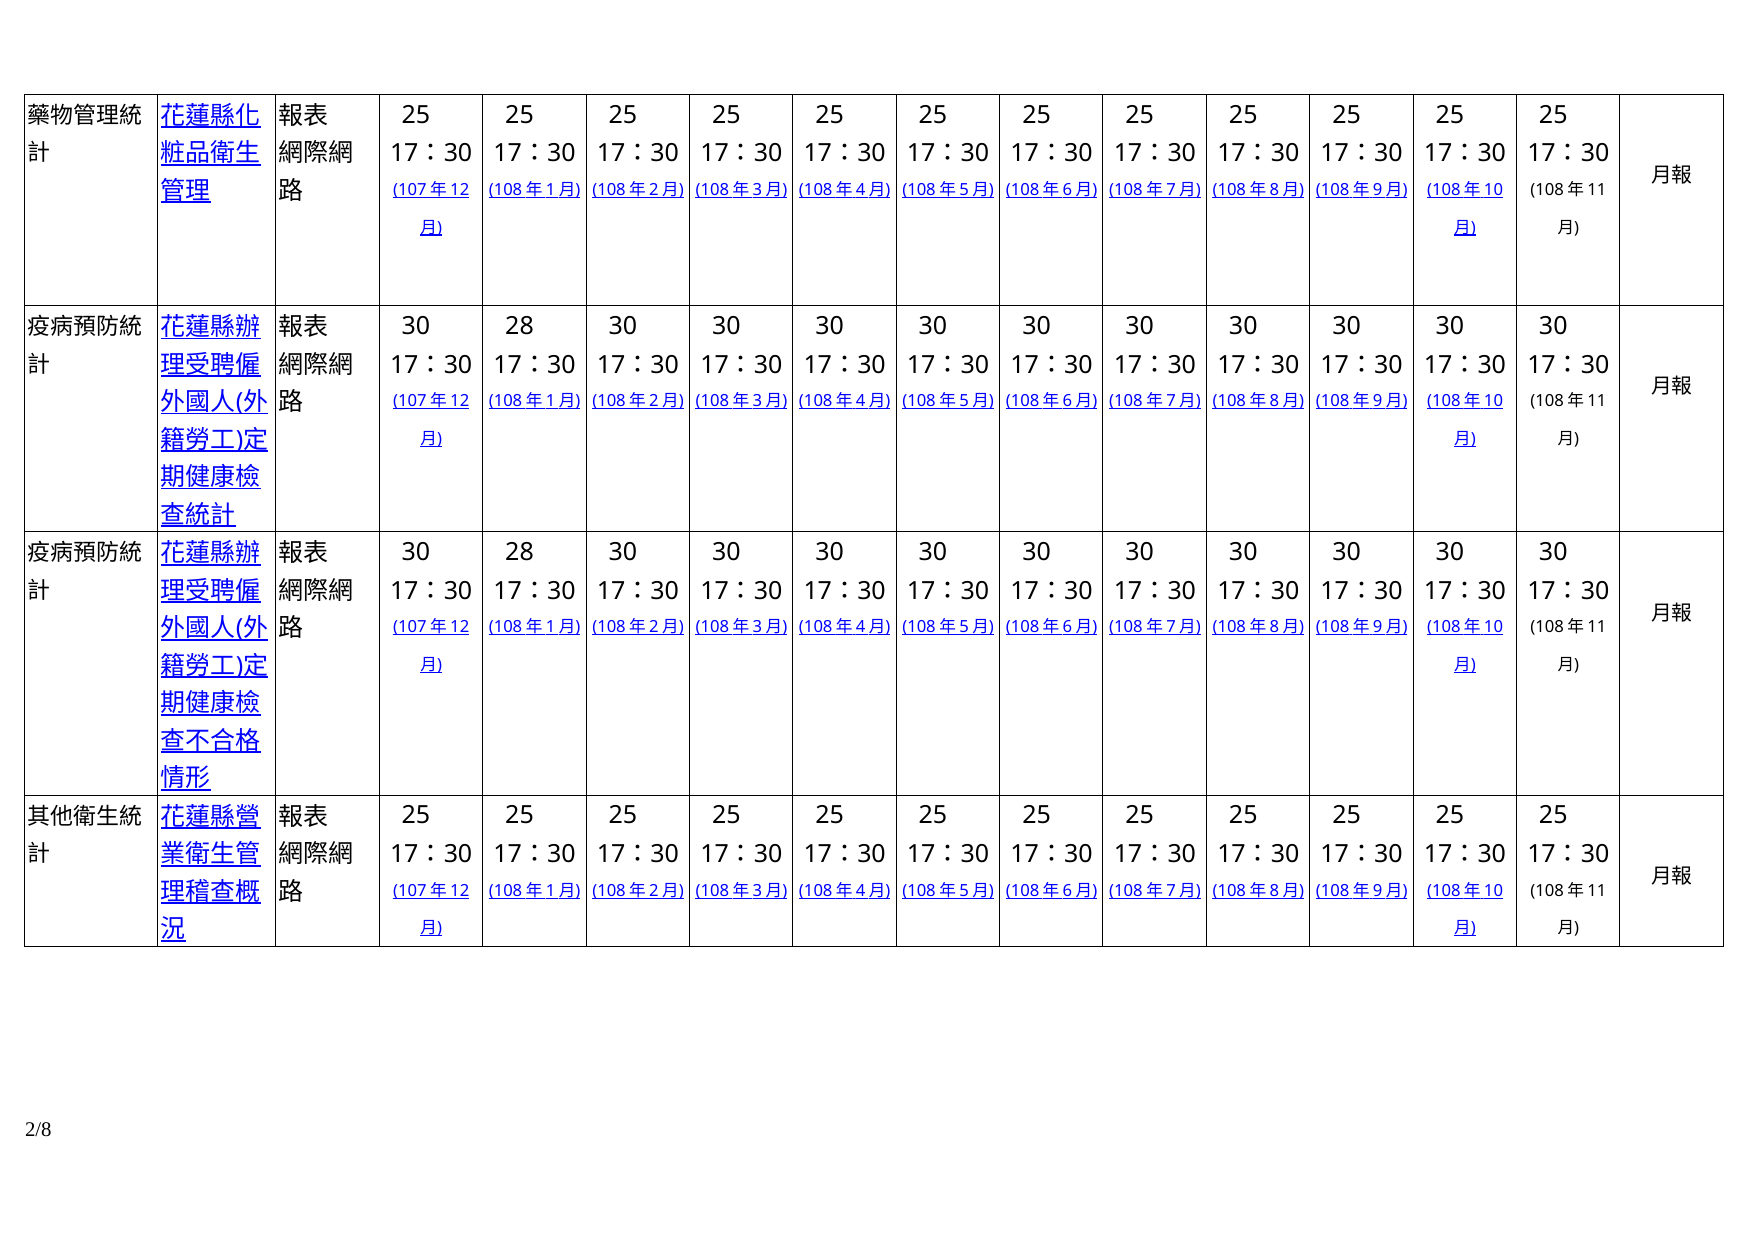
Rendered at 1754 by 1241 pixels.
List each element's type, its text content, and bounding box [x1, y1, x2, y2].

table_cell 月報 [1620, 306, 1723, 531]
table_cell 30 17：30 (108年2月) [587, 532, 689, 794]
table_cell 25 17：30 (108年11月) [1517, 796, 1619, 946]
table_cell 25 17：30 (108年9月) [1310, 95, 1413, 305]
table_cell 報表 網際網路 [276, 532, 379, 794]
table_cell 25 17：30 (108年5月) [897, 95, 999, 305]
table_cell 25 17：30 (108年3月) [690, 95, 792, 305]
table_cell 30 17：30 (108年6月) [1000, 532, 1102, 794]
table_cell 月報 [1620, 796, 1723, 946]
table_cell 25 17：30 (108年9月) [1310, 796, 1413, 946]
table_cell 疫病預防統計 [25, 306, 157, 531]
table_cell 25 17：30 (108年4月) [793, 796, 896, 946]
table_cell 30 17：30 (108年10月) [1414, 306, 1516, 531]
table_cell 25 17：30 (108年2月) [587, 796, 689, 946]
table_cell 30 17：30 (108年7月) [1103, 306, 1206, 531]
table_cell 30 17：30 (108年5月) [897, 306, 999, 531]
table_cell [1724, 531, 1728, 794]
table_cell 30 17：30 (108年4月) [793, 532, 896, 794]
table_cell 25 17：30 (108年8月) [1207, 796, 1309, 946]
table_cell 疫病預防統計 [25, 532, 157, 794]
table_cell 25 17：30 (108年1月) [483, 95, 586, 305]
table_cell 30 17：30 (108年2月) [587, 306, 689, 531]
table_cell 花蓮縣化粧品衛生管理 [158, 95, 275, 305]
table_cell 30 17：30 (108年7月) [1103, 532, 1206, 794]
table_cell [1724, 305, 1728, 531]
table_cell 25 17：30 (108年6月) [1000, 95, 1102, 305]
table_cell [1724, 94, 1728, 305]
table_cell 月報 [1620, 532, 1723, 794]
table_cell 25 17：30 (107年12月) [380, 95, 482, 305]
table_cell 花蓮縣辦理受聘僱外國人(外籍勞工)定期健康檢查統計 [158, 306, 275, 531]
table_cell 25 17：30 (108年11月) [1517, 95, 1619, 305]
table_cell 25 17：30 (108年7月) [1103, 95, 1206, 305]
table_cell 30 17：30 (108年11月) [1517, 532, 1619, 794]
table_cell 30 17：30 (108年5月) [897, 532, 999, 794]
table_cell 30 17：30 (108年11月) [1517, 306, 1619, 531]
table_cell 30 17：30 (108年8月) [1207, 532, 1309, 794]
table_cell 28 17：30 (108年1月) [483, 306, 586, 531]
table_cell 報表 網際網路 [276, 796, 379, 946]
table_cell 30 17：30 (107年12月) [380, 532, 482, 794]
table_cell 花蓮縣營業衛生管理稽查概況 [158, 796, 275, 946]
table_cell 其他衛生統計 [25, 796, 157, 946]
table_cell 25 17：30 (108年1月) [483, 796, 586, 946]
table_cell 報表 網際網路 [276, 95, 379, 305]
table_cell 25 17：30 (108年7月) [1103, 796, 1206, 946]
table_cell 25 17：30 (108年3月) [690, 796, 792, 946]
table_cell 花蓮縣辦理受聘僱外國人(外籍勞工)定期健康檢查不合格情形 [158, 532, 275, 794]
table_cell 30 17：30 (108年3月) [690, 532, 792, 794]
table_cell 30 17：30 (108年9月) [1310, 306, 1413, 531]
table_cell 25 17：30 (108年5月) [897, 796, 999, 946]
table_cell 30 17：30 (108年4月) [793, 306, 896, 531]
table_cell 25 17：30 (108年4月) [793, 95, 896, 305]
table_cell 30 17：30 (108年8月) [1207, 306, 1309, 531]
table_cell 25 17：30 (108年6月) [1000, 796, 1102, 946]
table_cell 25 17：30 (108年8月) [1207, 95, 1309, 305]
table_cell 25 17：30 (108年2月) [587, 95, 689, 305]
table_cell 30 17：30 (108年9月) [1310, 532, 1413, 794]
table_cell 月報 [1620, 95, 1723, 305]
table_cell 報表 網際網路 [276, 306, 379, 531]
table_cell 25 17：30 (107年12月) [380, 796, 482, 946]
table_cell 30 17：30 (108年10月) [1414, 532, 1516, 794]
table_cell 藥物管理統計 [25, 95, 157, 305]
table_cell 25 17：30 (108年10月) [1414, 95, 1516, 305]
table_cell [1724, 795, 1728, 946]
table_cell 25 17：30 (108年10月) [1414, 796, 1516, 946]
table_cell 30 17：30 (108年3月) [690, 306, 792, 531]
table_cell 30 17：30 (108年6月) [1000, 306, 1102, 531]
table_cell 30 17：30 (107年12月) [380, 306, 482, 531]
table_cell 28 17：30 (108年1月) [483, 532, 586, 794]
